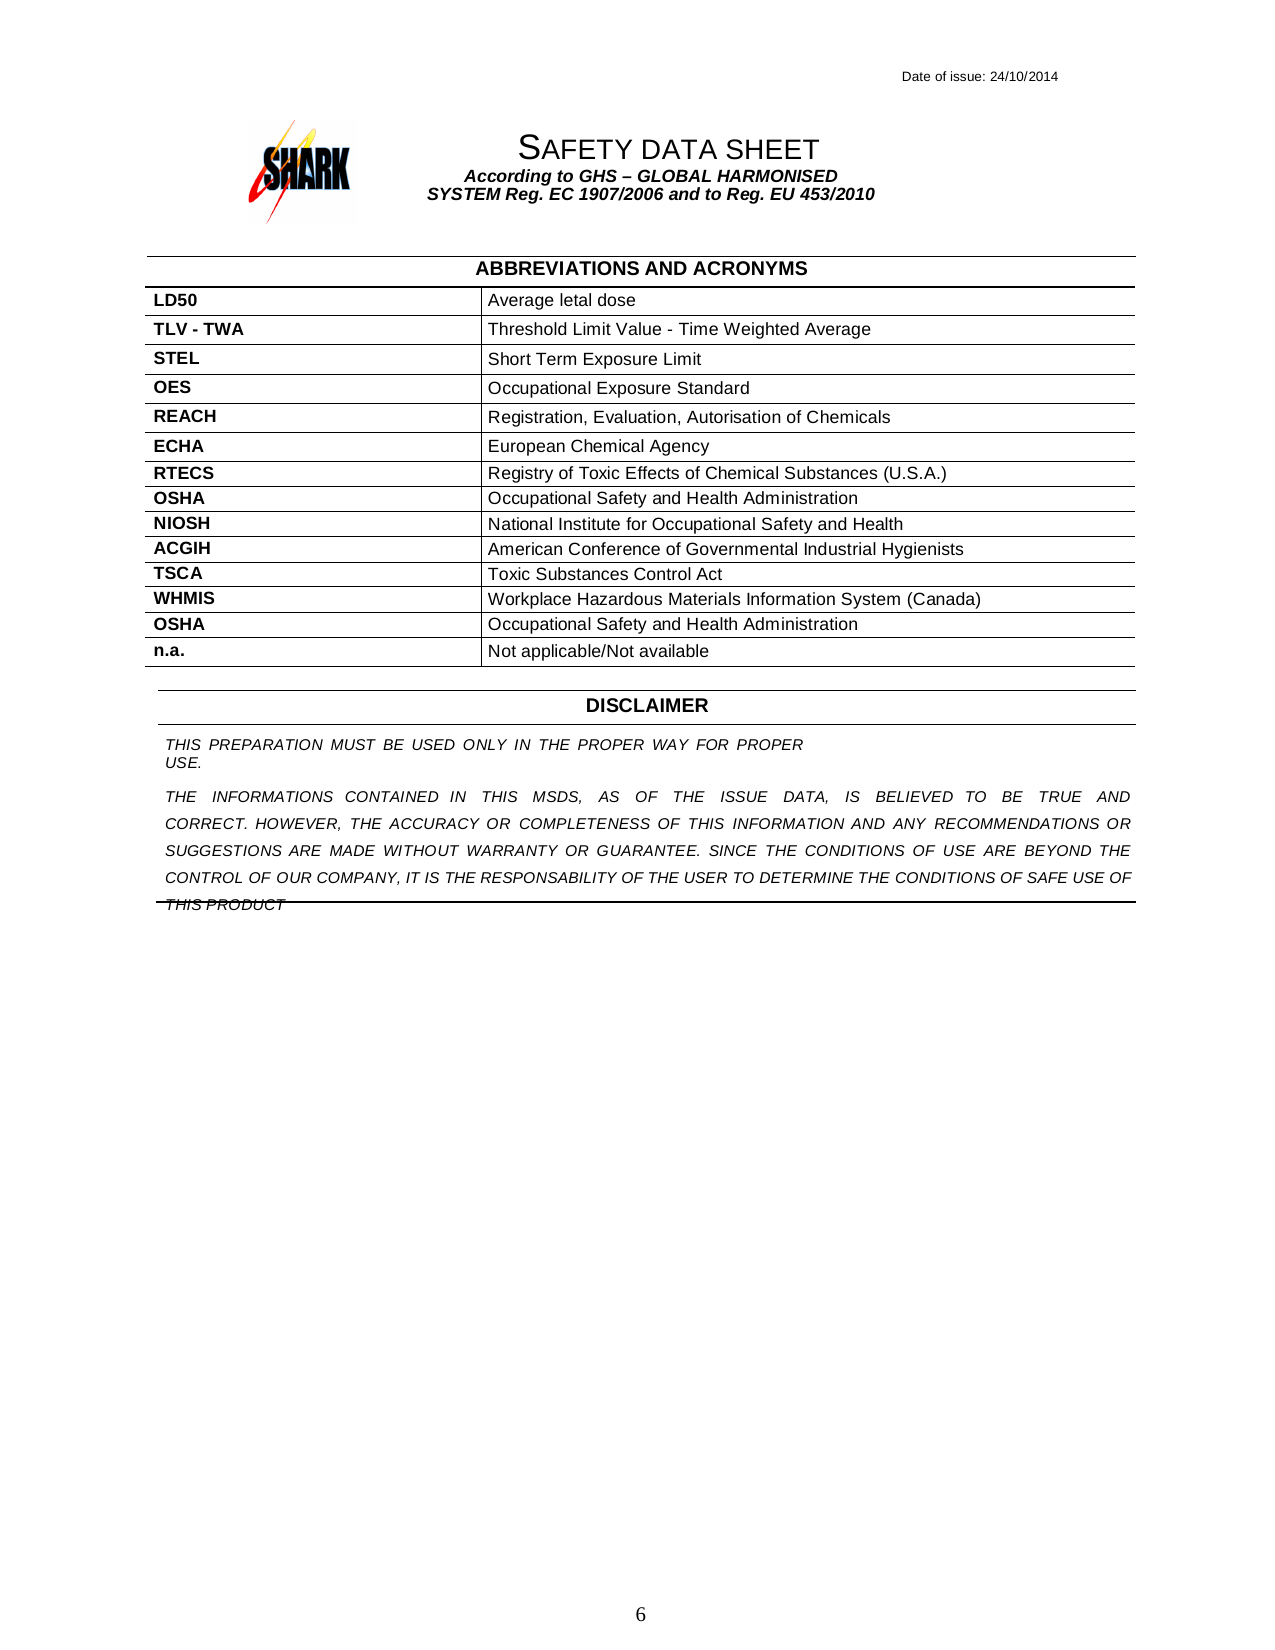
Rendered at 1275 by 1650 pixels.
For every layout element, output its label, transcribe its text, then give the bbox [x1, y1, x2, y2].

table_cell Registration, Evaluation, Autorisation of Chemicals [482, 404, 1135, 432]
table_cell Not applicable/Not available [482, 638, 1135, 666]
table_cell Threshold Limit Value - Time Weighted Average [482, 316, 1135, 344]
table_cell TLV - TWA [145, 316, 481, 344]
table_header LD50 [145, 288, 481, 315]
table_header Average letal dose [482, 288, 1135, 315]
table_cell REACH [145, 404, 481, 432]
text THE INFORMATIONS CONTAINED IN THIS MSDS, AS OF THE ISSUE DATA, IS BELIEVED TO BE TRUE AND CORRECT. HOWEVER, THE ACCURACY OR COMPLETENESS OF THIS INFORMATION AND ANY RECOMMENDATIONS OR SUGGESTIONS ARE MADE WITHOUT WARRANTY OR GUARANTEE. SINCE THE CONDITIONS OF USE ARE BEYOND THE CONTROL OF OUR COMPANY, IT IS THE RESPONSABILITY OF THE USER TO DETERMINE THE CONDITIONS OF SAFE USE OF THIS PRODUCT [165, 787, 1132, 913]
table_cell OSHA [145, 613, 481, 637]
text SAFETY DATA SHEET [517, 126, 1148, 167]
picture [248, 120, 357, 224]
table_cell WHMIS [145, 587, 481, 612]
table_cell Toxic Substances Control Act [482, 563, 1135, 586]
text ABBREVIATIONS AND ACRONYMS [473, 257, 810, 279]
table_cell Workplace Hazardous Materials Information System (Canada) [482, 587, 1135, 612]
table_cell European Chemical Agency [482, 433, 1135, 461]
table_cell National Institute for Occupational Safety and Health [482, 512, 1135, 536]
table_cell TSCA [145, 563, 481, 586]
table_cell STEL [145, 345, 481, 374]
table_cell Occupational Safety and Health Administration [482, 613, 1135, 637]
table_cell Registry of Toxic Effects of Chemical Substances (U.S.A.) [482, 462, 1135, 486]
table_cell OSHA [145, 487, 481, 511]
table_cell OES [145, 375, 481, 403]
text DISCLAIMER [582, 694, 712, 717]
table_cell Short Term Exposure Limit [482, 345, 1135, 374]
table_cell ACGIH [145, 537, 481, 562]
table_cell ECHA [145, 433, 481, 461]
table_cell RTECS [145, 462, 481, 486]
text THIS PREPARATION MUST BE USED ONLY IN THE PROPER WAY FOR PROPER USE. [165, 736, 803, 772]
table_cell Occupational Safety and Health Administration [482, 487, 1135, 511]
table_cell Occupational Exposure Standard [482, 375, 1135, 403]
text According to GHS – GLOBAL HARMONISED SYSTEM Reg. EC 1907/2006 and to Reg. EU 453/2010 [425, 167, 876, 204]
table_cell American Conference of Governmental Industrial Hygienists [482, 537, 1135, 562]
table_cell n.a. [145, 638, 481, 666]
table_cell NIOSH [145, 512, 481, 536]
